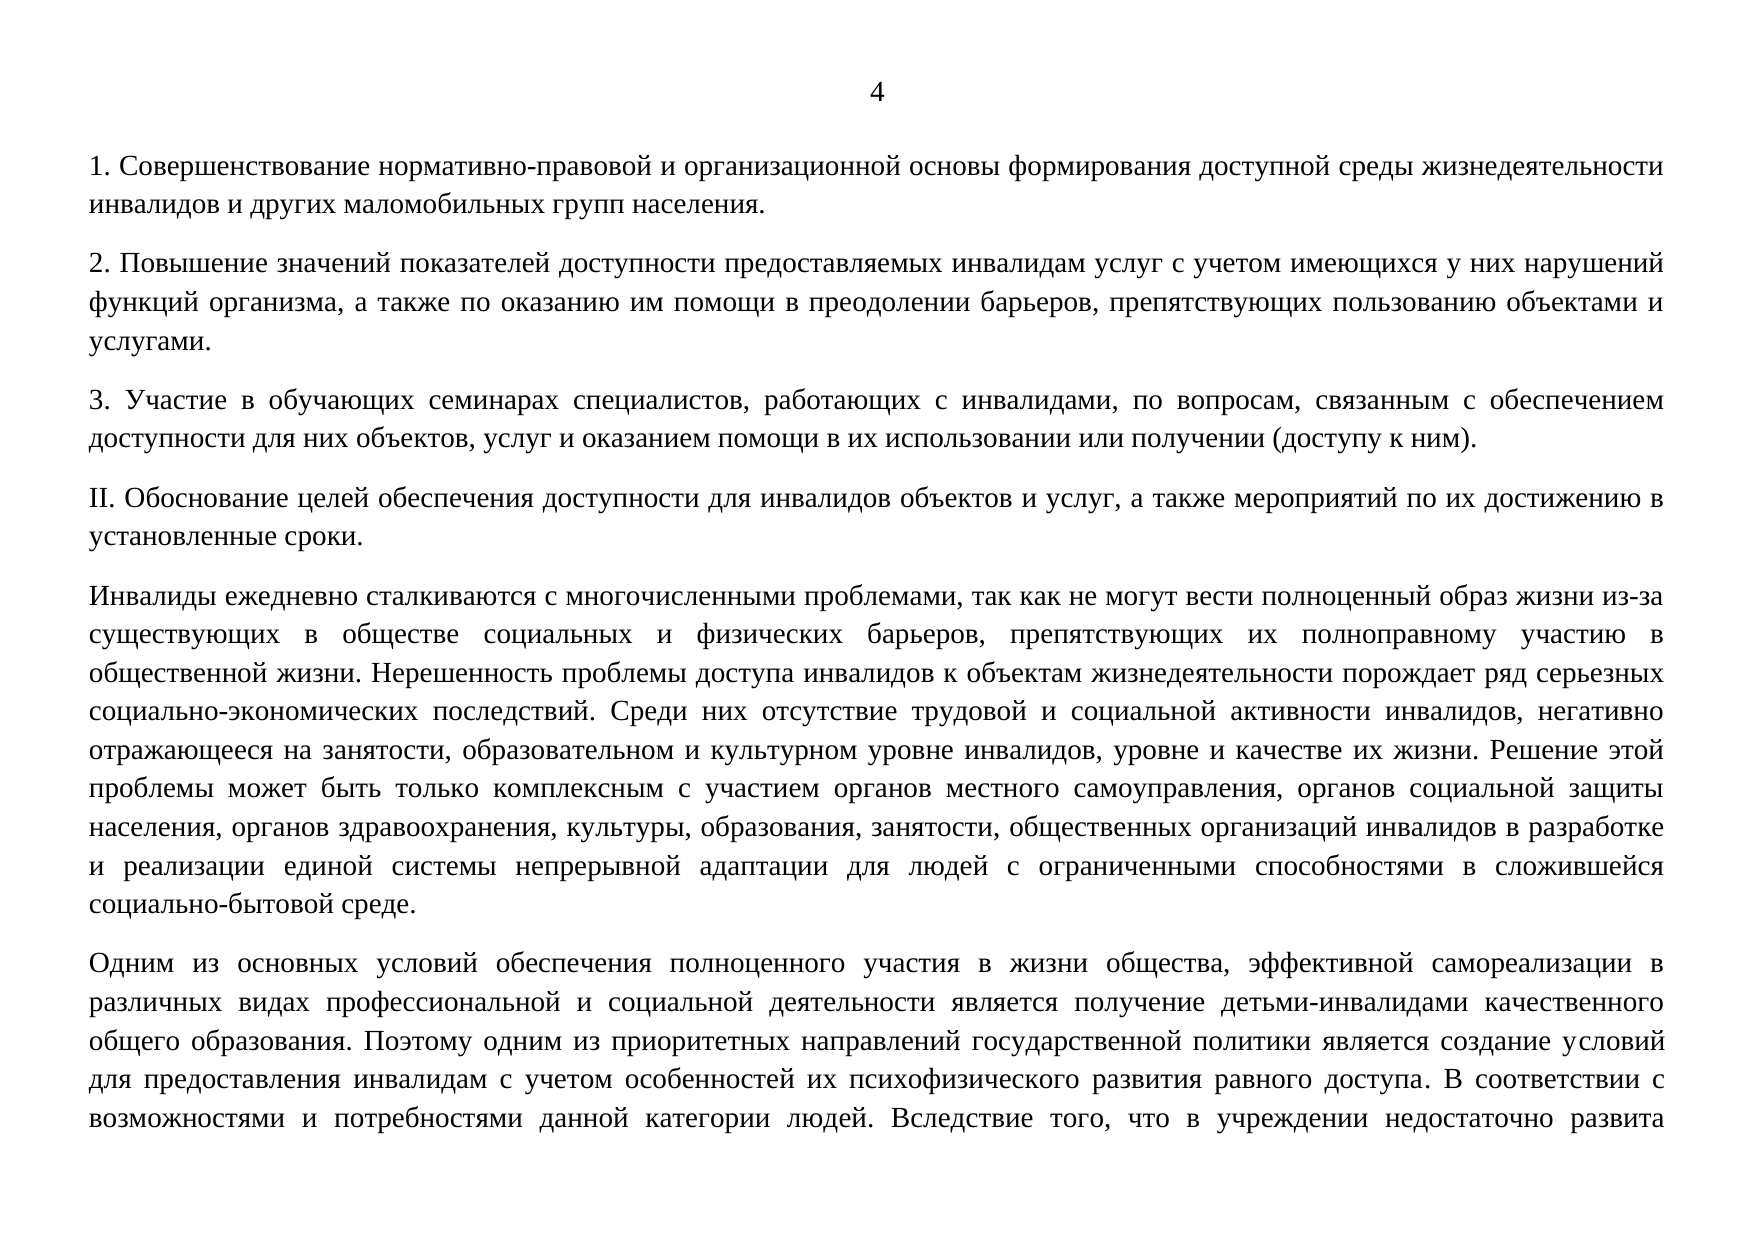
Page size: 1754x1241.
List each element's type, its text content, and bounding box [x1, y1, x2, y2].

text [89, 946, 1665, 1133]
text Инвалиды ежедневно сталкиваются с многочисленными проблемами, так как не могут вести полноценный образ жизни из-за существующих в обществе социальных и физических барьеров, препятствующих их полноправному участию в общественной жизни. Нерешенность проблемы доступа инвалидов к объектам жизнедеятельности порождает ряд серьезных социально-экономических последствий. Среди них отсутствие трудовой и социальной активности инвалидов, негативно отражающееся на занятости, образовательном и культурном уровне инвалидов, уровне и качестве их жизни. Решение этой проблемы может быть только комплексным с участием органов местного самоуправления, органов социальной защиты населения, органов здравоохранения, культуры, образования, занятости, общественных организаций инвалидов в разработке и реализации единой системы непрерывной адаптации для людей с ограниченными способностями в сложившейся социально-бытовой среде. [89, 578, 1665, 920]
text II. Обоснование целей обеспечения доступности для инвалидов объектов и услуг, а также мероприятий по их достижению в установленные сроки. [89, 480, 1665, 552]
text 2. Повышение значений показателей доступности предоставляемых инвалидам услуг с учетом имеющихся у них нарушений функций организма, а также по оказанию им помощи в преодолении барьеров, препятствующих пользованию объектами и услугами. [89, 246, 1665, 356]
text 3. Участие в обучающих семинарах специалистов, работающих с инвалидами, по вопросам, связанным с обеспечением доступности для них объектов, услуг и оказанием помощи в их использовании или получении (доступу к ним). [89, 382, 1665, 454]
text 1. Совершенствование нормативно-правовой и организационной основы формирования доступной среды жизнедеятельности инвалидов и других маломобильных групп населения. [89, 148, 1665, 220]
